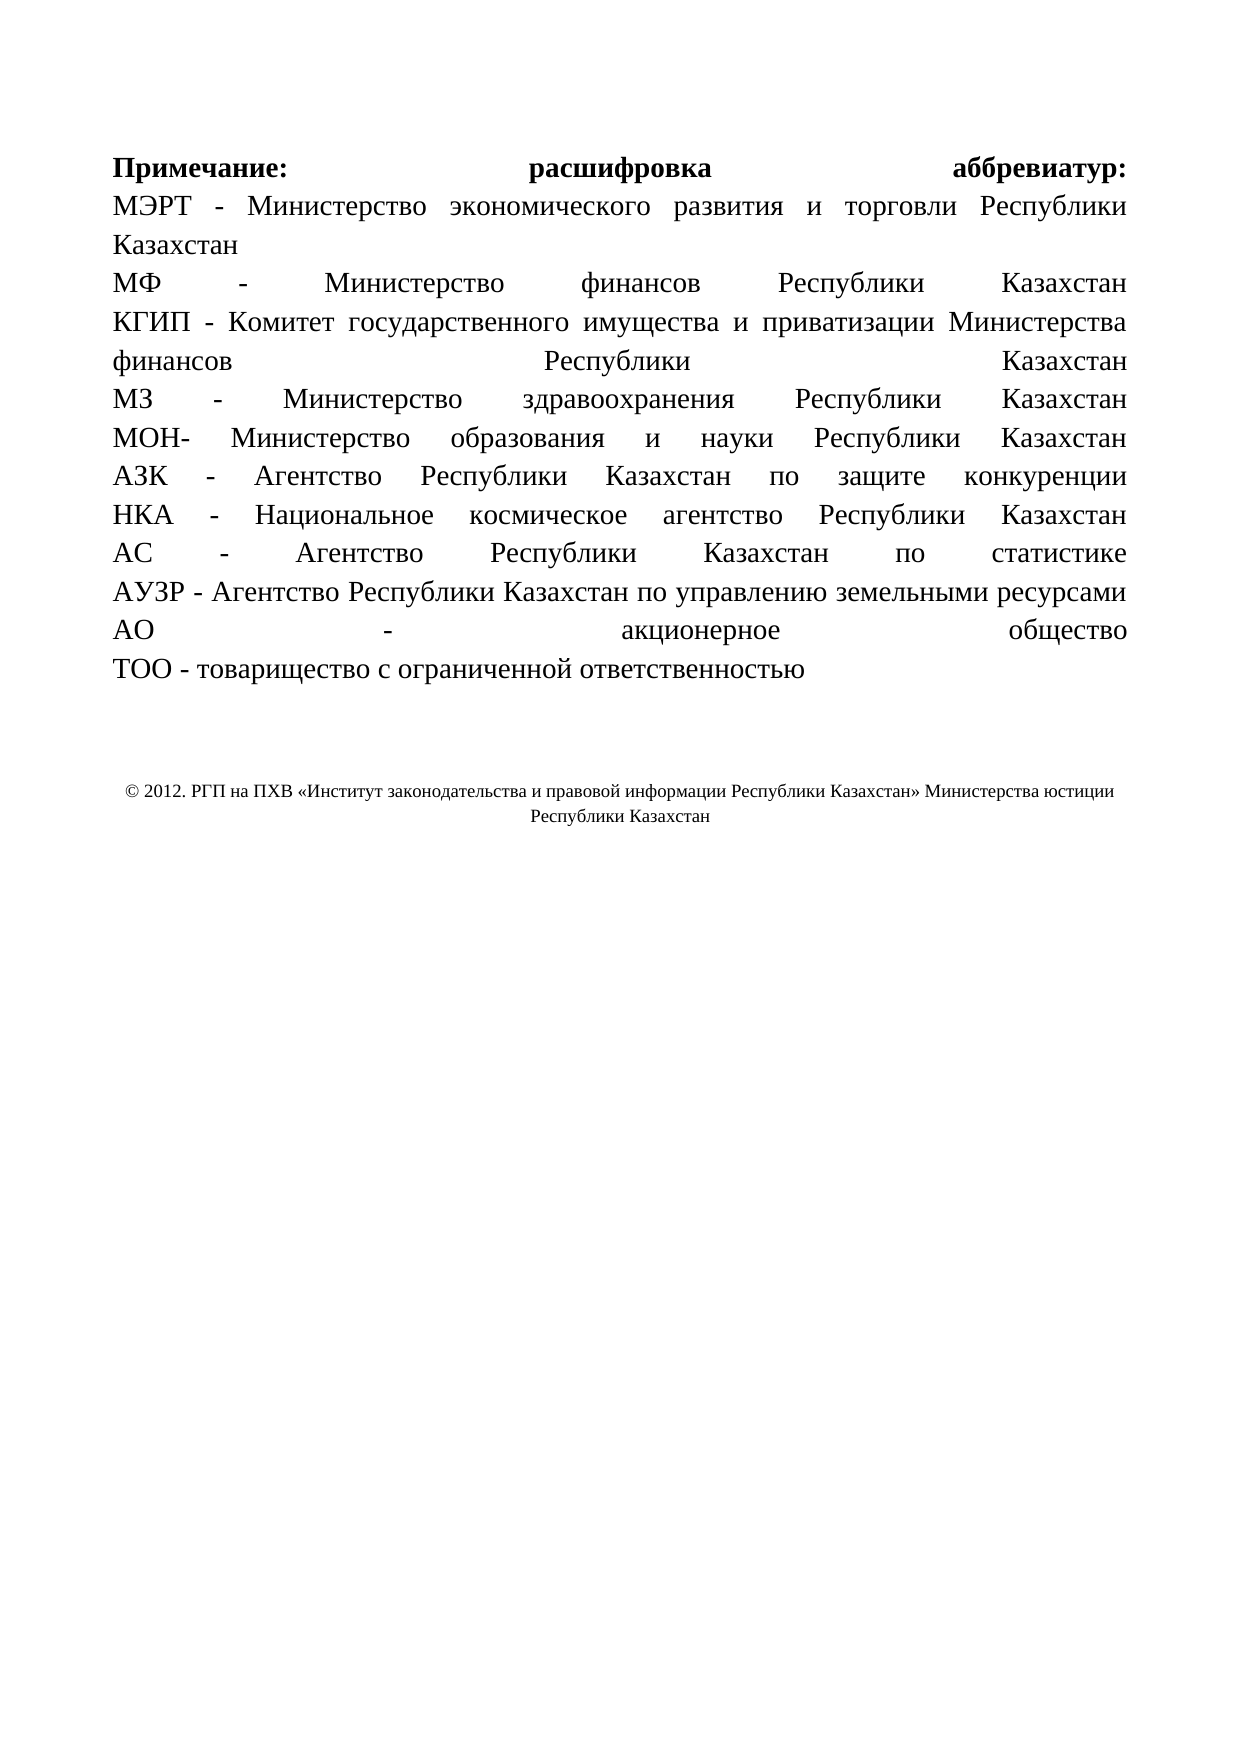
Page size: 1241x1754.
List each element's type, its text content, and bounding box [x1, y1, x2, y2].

text Примечание: расшифровка аббревиатур: МЭРТ - Министерство экономического развития и торговли Республики Казахстан МФ - Министерство финансов Республики Казахстан КГИП - Комитет государственного имущества и приватизации Министерства финансов Республики Казахстан МЗ - Министерство здравоохранения Республики Казахстан МОН- Министерство oбразования и науки Республики Казахстан АЗК - Агентство Республики Казахстан по защите конкуренции НКА - Национальное космическое агентство Республики Казахстан АС - Агентство Республики Казахстан по статистике АУЗР - Агентство Республики Казахстан по управлению земельными ресурсами АО - акционерное общество ТОО - товарищество с ограниченной ответственностью [112, 150, 1128, 684]
text © 2012. РГП на ПХВ «Институт законодательства и правовой информации Республики Казахстан» Министерства юстиции Республики Казахстан [112, 780, 1128, 827]
